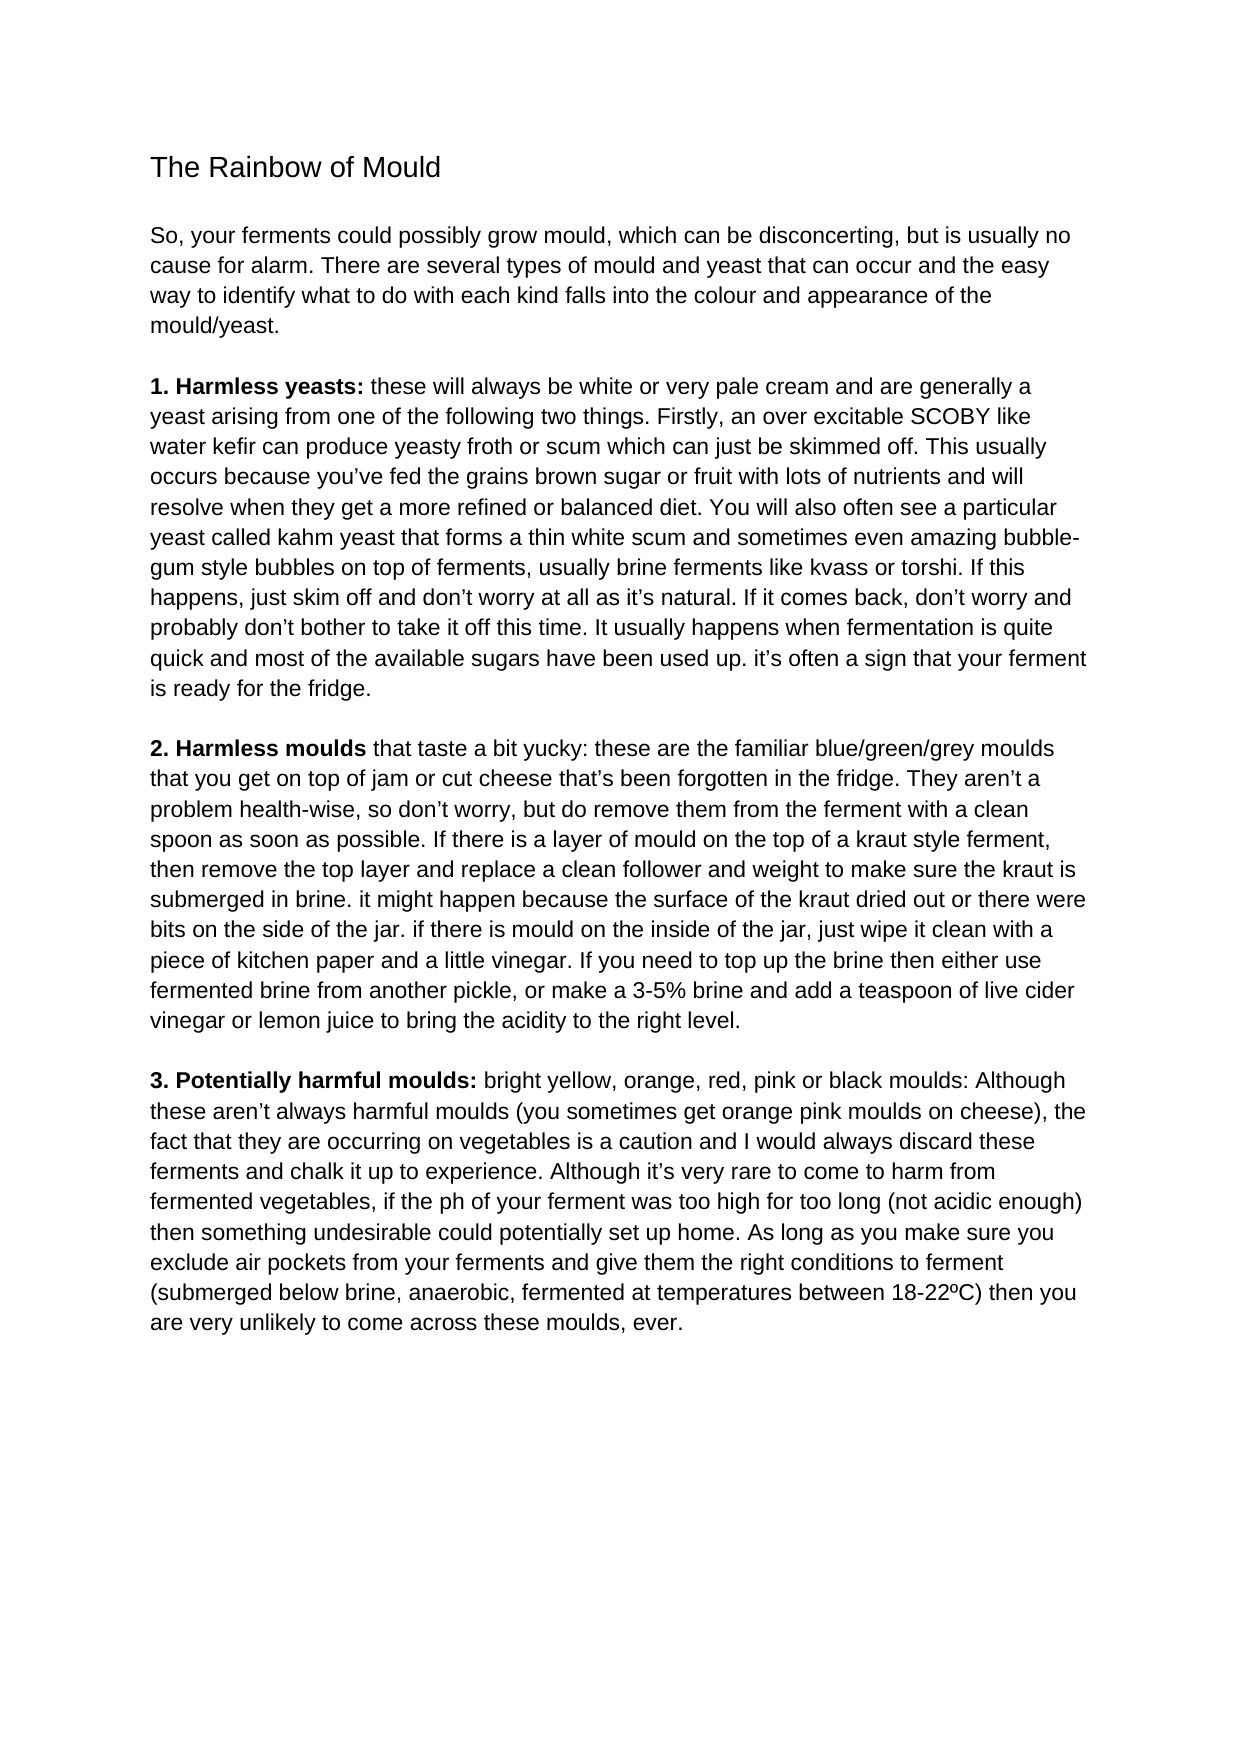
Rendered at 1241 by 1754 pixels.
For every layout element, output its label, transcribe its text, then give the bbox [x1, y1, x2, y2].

text 2. Harmless moulds that taste a bit yucky: these are the familiar blue/green/grey moulds that you get on top of jam or cut cheese that’s been forgotten in the fridge. They aren’t a problem health-wise, so don’t worry, but do remove them from the ferment with a clean spoon as soon as possible. If there is a layer of mould on the top of a kraut style ferment, then remove the top layer and replace a clean follower and weight to make sure the kraut is submerged in brine. it might happen because the surface of the kraut dried out or there were bits on the side of the jar. if there is mould on the inside of the jar, just wipe it clean with a piece of kitchen paper and a little vinegar. If you need to top up the brine then either use fermented brine from another pickle, or make a 3-5% brine and add a teaspoon of live cider vinegar or lemon juice to bring the acidity to the right level. [150, 735, 1090, 1033]
text So, your ferments could possibly grow mould, which can be disconcerting, but is usually no cause for alarm. There are several types of mould and yeast that can occur and the easy way to identify what to do with each kind falls into the colour and appearance of the mould/yeast. [150, 222, 1090, 338]
text 3. Potentially harmful moulds: bright yellow, orange, red, pink or black moulds: Although these aren’t always harmful moulds (you sometimes get orange pink moulds on cheese), the fact that they are occurring on vegetables is a caution and I would always discard these ferments and chalk it up to experience. Although it’s very rare to come to harm from fermented vegetables, if the ph of your ferment was too high for too long (not acidic enough) then something undesirable could potentially set up home. As long as you make sure you exclude air pockets from your ferments and give them the right conditions to ferment (submerged below brine, anaerobic, fermented at temperatures between 18-22ºC) then you are very unlikely to come across these moulds, ever. [150, 1067, 1090, 1335]
text The Rainbow of Mould [150, 150, 1090, 183]
text 1. Harmless yeasts: these will always be white or very pale cream and are generally a yeast arising from one of the following two things. Firstly, an over excitable SCOBY like water kefir can produce yeasty froth or scum which can just be skimmed off. This usually occurs because you’ve fed the grains brown sugar or fruit with lots of nutrients and will resolve when they get a more refined or balanced diet. You will also often see a particular yeast called kahm yeast that forms a thin white scum and sometimes even amazing bubble-gum style bubbles on top of ferments, usually brine ferments like kvass or torshi. If this happens, just skim off and don’t worry at all as it’s natural. If it comes back, don’t worry and probably don’t bother to take it off this time. It usually happens when fermentation is quite quick and most of the available sugars have been used up. it’s often a sign that your ferment is ready for the fridge. [150, 373, 1090, 701]
